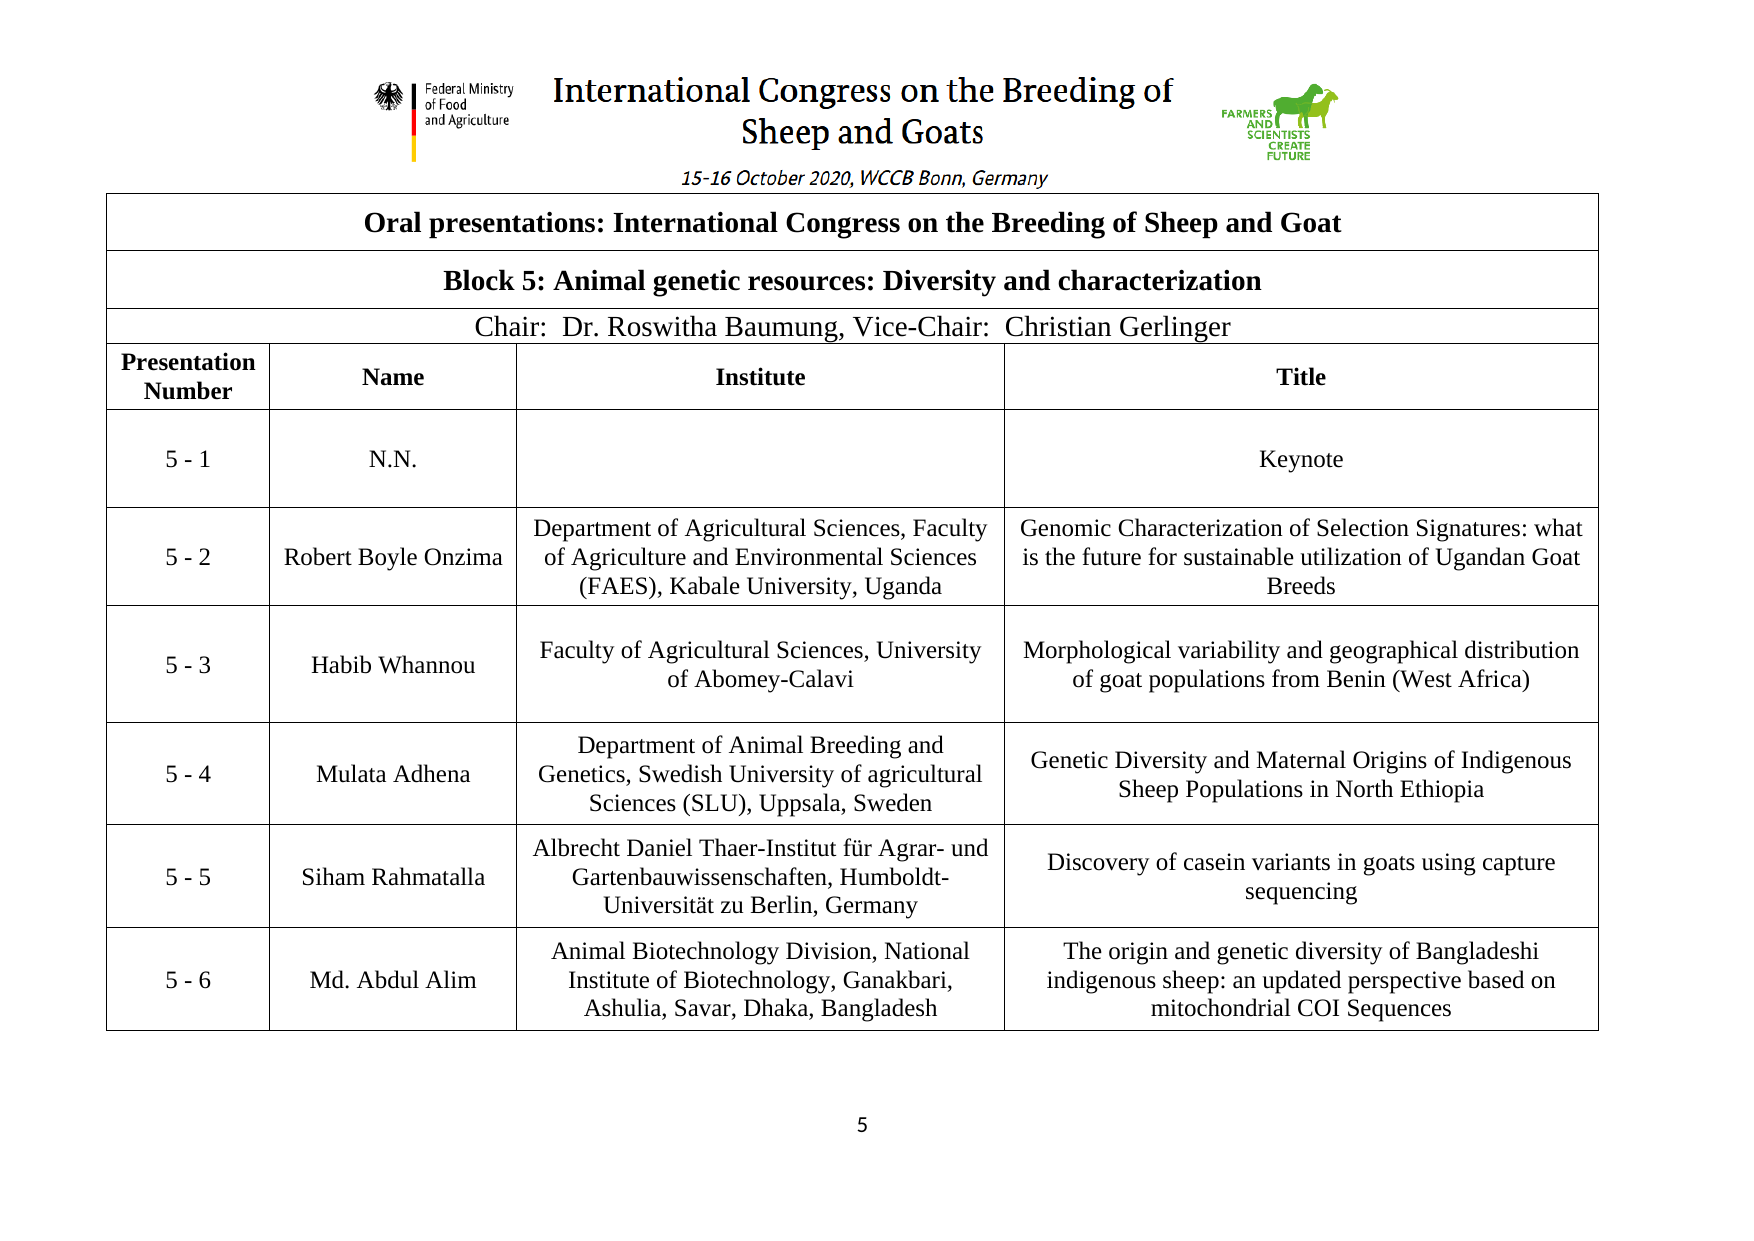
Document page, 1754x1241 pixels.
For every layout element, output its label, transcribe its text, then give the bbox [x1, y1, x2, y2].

table_cell Faculty of Agricultural Sciences, University of Abomey-Calavi [517, 606, 1004, 722]
table_cell Animal Biotechnology Division, National Institute of Biotechnology, Ganakbari, Ashulia, Savar, Dhaka, Bangladesh [517, 928, 1004, 1030]
table_cell Md. Abdul Alim [270, 928, 516, 1030]
table_cell 5 - 3 [107, 606, 269, 722]
table_cell Name [270, 344, 516, 408]
table_cell Morphological variability and geographical distribution of goat populations from Benin (West Africa) [1005, 606, 1598, 722]
table_cell N.N. [270, 410, 516, 507]
picture [360, 73, 1365, 193]
table_cell 5 - 2 [107, 508, 269, 605]
table_cell Robert Boyle Onzima [270, 508, 516, 605]
table_cell Presentation Number [107, 344, 269, 408]
table_cell Albrecht Daniel Thaer-Institut für Agrar- und Gartenbauwissenschaften, Humboldt-Universität zu Berlin, Germany [517, 825, 1004, 927]
table_cell 5 - 4 [107, 723, 269, 824]
table_cell [517, 410, 1004, 507]
table_cell Institute [517, 344, 1004, 408]
table_cell Keynote [1005, 410, 1598, 507]
table_cell Discovery of casein variants in goats using capture sequencing [1005, 825, 1598, 927]
table_cell Mulata Adhena [270, 723, 516, 824]
table_header Oral presentations: International Congress on the Breeding of Sheep and Goat [107, 194, 1598, 250]
table_cell The origin and genetic diversity of Bangladeshi indigenous sheep: an updated perspective based on mitochondrial COI Sequences [1005, 928, 1598, 1030]
table_cell Title [1005, 344, 1598, 408]
table_cell Chair: Dr. Roswitha Baumung, Vice-Chair: Christian Gerlinger [107, 309, 1598, 343]
table_cell Department of Animal Breeding and Genetics, Swedish University of agricultural Sciences (SLU), Uppsala, Sweden [517, 723, 1004, 824]
table_cell 5 - 6 [107, 928, 269, 1030]
table_cell Genetic Diversity and Maternal Origins of Indigenous Sheep Populations in North Ethiopia [1005, 723, 1598, 824]
table_cell Habib Whannou [270, 606, 516, 722]
table_cell 5 - 1 [107, 410, 269, 507]
table_cell 5 - 5 [107, 825, 269, 927]
table_cell Block 5: Animal genetic resources: Diversity and characterization [107, 251, 1598, 308]
table_cell Genomic Characterization of Selection Signatures: what is the future for sustainable utilization of Ugandan Goat Breeds [1005, 508, 1598, 605]
table_cell Department of Agricultural Sciences, Faculty of Agriculture and Environmental Sciences (FAES), Kabale University, Uganda [517, 508, 1004, 605]
table_cell Siham Rahmatalla [270, 825, 516, 927]
